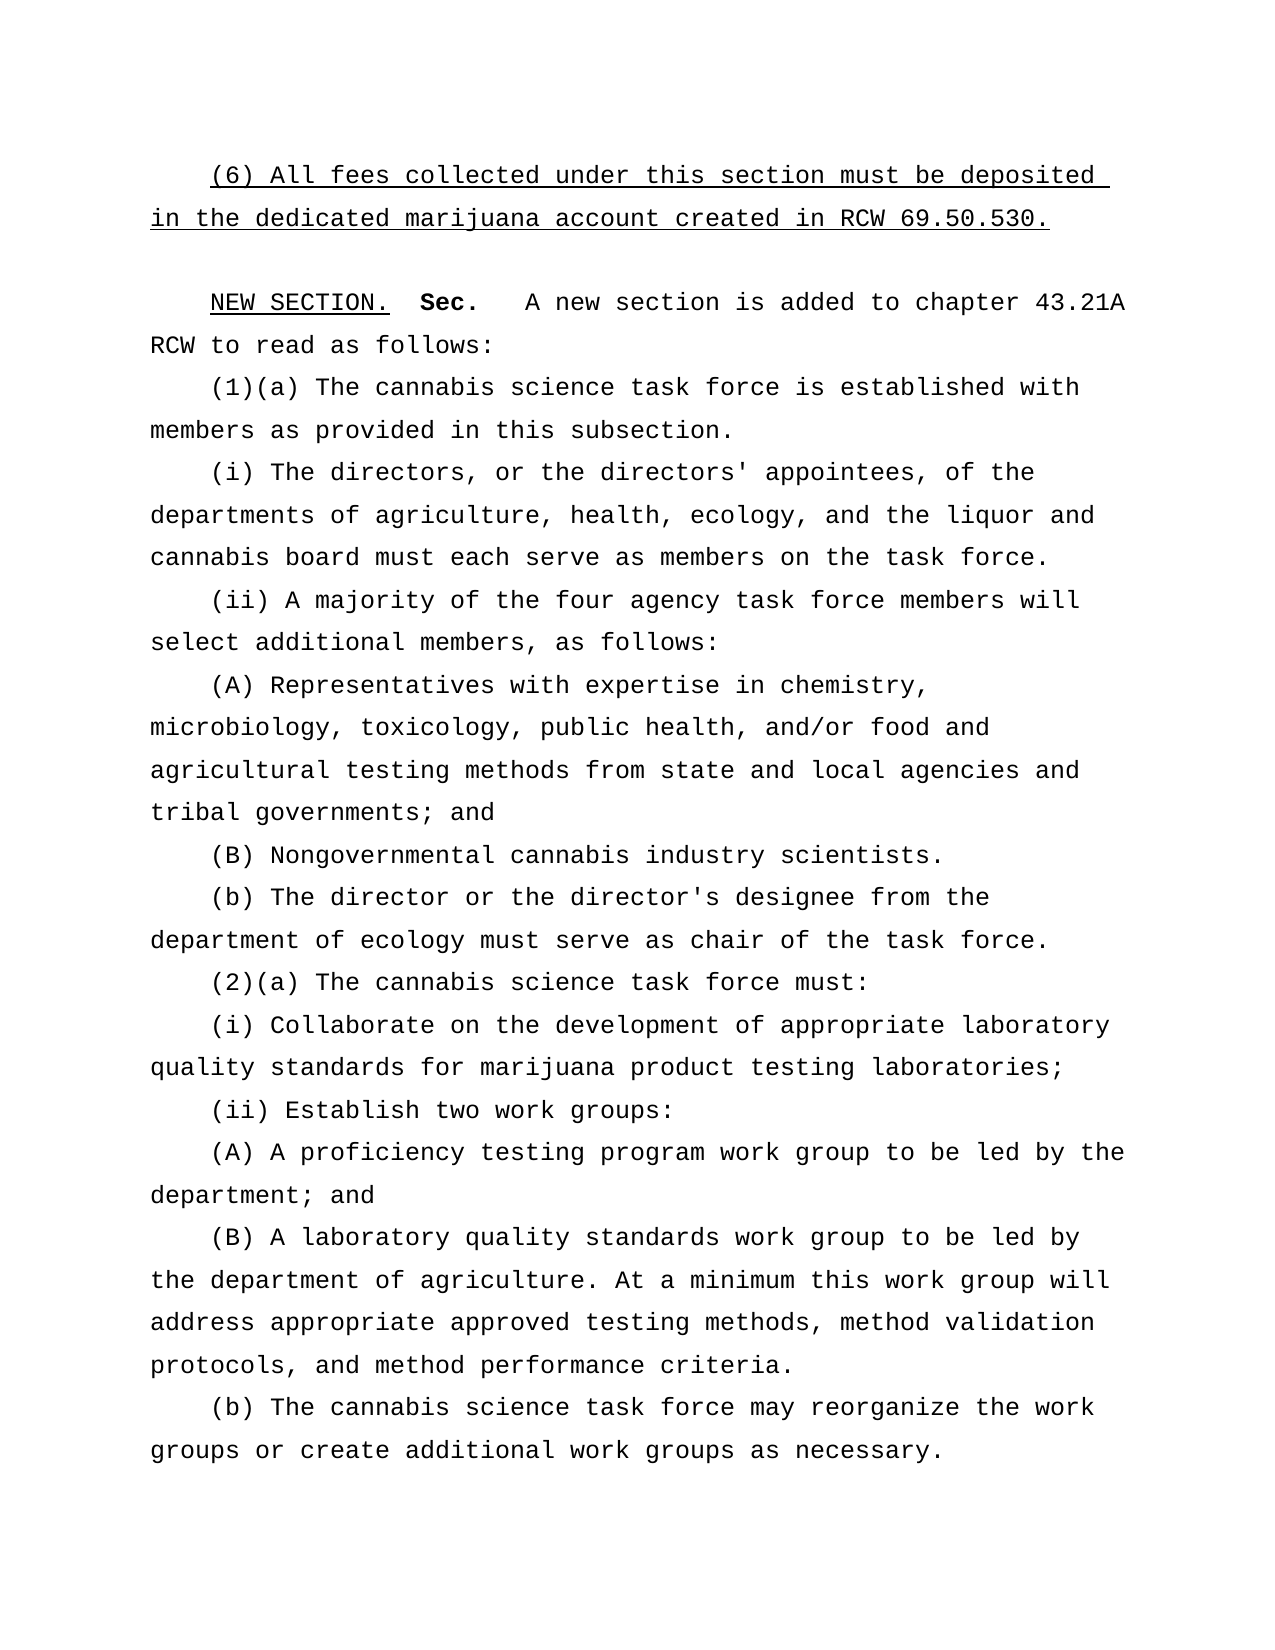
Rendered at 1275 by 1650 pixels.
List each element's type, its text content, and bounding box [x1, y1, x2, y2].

text (6) All fees collected under this section must be deposited in the dedicated marijuana account created in RCW 69.50.530. [150, 150, 1125, 235]
text (ii) A majority of the four agency task force members will select additional members, as follows: [150, 574, 1125, 659]
text (B) Nongovernmental cannabis industry scientists. [150, 829, 1125, 872]
text NEW SECTION. Sec. A new section is added to chapter 43.21A RCW to read as follows: [150, 277, 1125, 362]
text (B) A laboratory quality standards work group to be led by the department of agriculture. At a minimum this work group will address appropriate approved testing methods, method validation protocols, and method performance criteria. [150, 1212, 1125, 1382]
text (b) The director or the director's designee from the department of ecology must serve as chair of the task force. [150, 872, 1125, 957]
text (b) The cannabis science task force may reorganize the work groups or create additional work groups as necessary. [150, 1382, 1125, 1467]
text (ii) Establish two work groups: [150, 1084, 1125, 1127]
text (A) Representatives with expertise in chemistry, microbiology, toxicology, public health, and/or food and agricultural testing methods from state and local agencies and tribal governments; and [150, 659, 1125, 829]
text (i) The directors, or the directors' appointees, of the departments of agriculture, health, ecology, and the liquor and cannabis board must each serve as members on the task force. [150, 447, 1125, 574]
text (1)(a) The cannabis science task force is established with members as provided in this subsection. [150, 362, 1125, 447]
text (i) Collaborate on the development of appropriate laboratory quality standards for marijuana product testing laboratories; [150, 999, 1125, 1084]
text (A) A proficiency testing program work group to be led by the department; and [150, 1127, 1125, 1212]
text (2)(a) The cannabis science task force must: [150, 957, 1125, 999]
